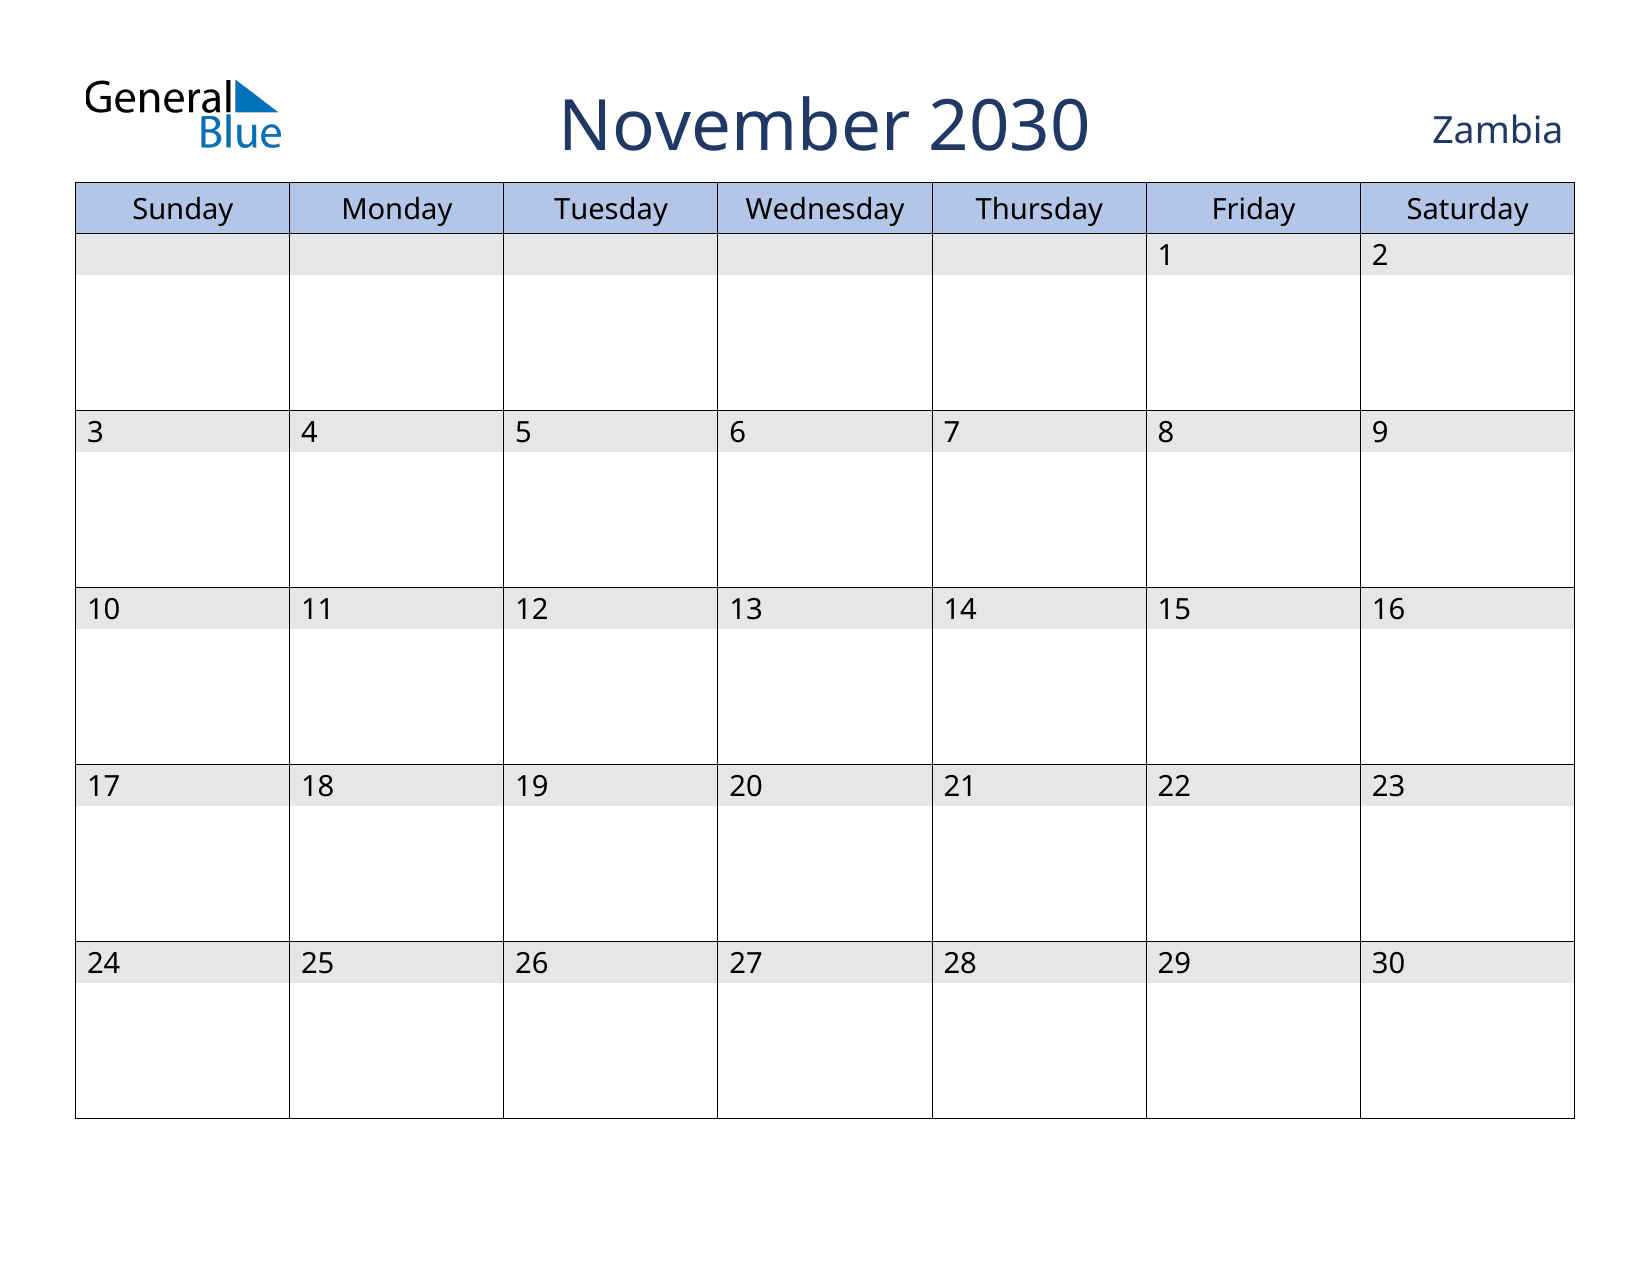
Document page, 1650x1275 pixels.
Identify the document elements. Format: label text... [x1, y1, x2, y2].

table_cell 10 [76, 588, 289, 629]
table_cell Monday [290, 183, 503, 233]
table_cell [290, 452, 503, 587]
table_cell 3 [76, 411, 289, 452]
table_cell 12 [504, 588, 717, 629]
table_header November 2030 [504, 75, 1146, 182]
table_cell [1361, 452, 1574, 587]
table_cell [290, 983, 503, 1118]
table_cell [718, 629, 932, 764]
table_cell 2 [1361, 234, 1574, 275]
table_cell Wednesday [718, 183, 932, 233]
table_cell [504, 275, 717, 410]
table_cell [76, 275, 289, 410]
table_cell 26 [504, 942, 717, 983]
table_cell 29 [1147, 942, 1360, 983]
table_cell 25 [290, 942, 503, 983]
table_cell [1147, 629, 1360, 764]
table_cell [1147, 983, 1360, 1118]
table_cell [933, 629, 1146, 764]
table_cell [76, 983, 289, 1118]
table_header Zambia [1146, 75, 1574, 182]
table_cell [1361, 275, 1574, 410]
table_cell 27 [718, 942, 932, 983]
table_cell [1147, 452, 1360, 587]
table_cell 24 [76, 942, 289, 983]
table_cell 28 [933, 942, 1146, 983]
table_cell Sunday [76, 183, 289, 233]
table_cell [504, 629, 717, 764]
table_cell [504, 452, 717, 587]
table_cell [1361, 629, 1574, 764]
table_cell 4 [290, 411, 503, 452]
table_cell Thursday [933, 183, 1146, 233]
table_cell Friday [1147, 183, 1360, 233]
table_cell [718, 983, 932, 1118]
table_cell 5 [504, 411, 717, 452]
table_cell 23 [1361, 765, 1574, 806]
table_cell 7 [933, 411, 1146, 452]
table_cell [1361, 806, 1574, 941]
table_cell [933, 234, 1146, 275]
table_cell [718, 275, 932, 410]
table_cell [933, 806, 1146, 941]
table_cell 21 [933, 765, 1146, 806]
table_cell [290, 629, 503, 764]
table_cell [933, 275, 1146, 410]
table_cell 9 [1361, 411, 1574, 452]
table_cell [933, 452, 1146, 587]
table_cell [1147, 806, 1360, 941]
table_cell 17 [76, 765, 289, 806]
table_cell Tuesday [504, 183, 717, 233]
table_cell [504, 234, 717, 275]
table_cell 15 [1147, 588, 1360, 629]
table_cell [76, 629, 289, 764]
table_cell [933, 983, 1146, 1118]
table_cell 8 [1147, 411, 1360, 452]
table_cell [290, 806, 503, 941]
table_cell 16 [1361, 588, 1574, 629]
table_cell 22 [1147, 765, 1360, 806]
table_cell [290, 234, 503, 275]
table_cell [1361, 983, 1574, 1118]
table_cell [1147, 275, 1360, 410]
table_cell [718, 234, 932, 275]
table_cell 14 [933, 588, 1146, 629]
table_cell 1 [1147, 234, 1360, 275]
table_cell [718, 806, 932, 941]
picture [86, 80, 281, 148]
table_cell 11 [290, 588, 503, 629]
table_cell 20 [718, 765, 932, 806]
table_cell [290, 275, 503, 410]
table_cell [504, 983, 717, 1118]
table_cell [76, 806, 289, 941]
table_cell 19 [504, 765, 717, 806]
table_cell [718, 452, 932, 587]
table_cell Saturday [1361, 183, 1574, 233]
table_cell 18 [290, 765, 503, 806]
table_header [76, 75, 503, 182]
table_cell [76, 452, 289, 587]
table_cell 30 [1361, 942, 1574, 983]
table_cell 6 [718, 411, 932, 452]
table_cell 13 [718, 588, 932, 629]
table_cell [76, 234, 289, 275]
table_cell [504, 806, 717, 941]
